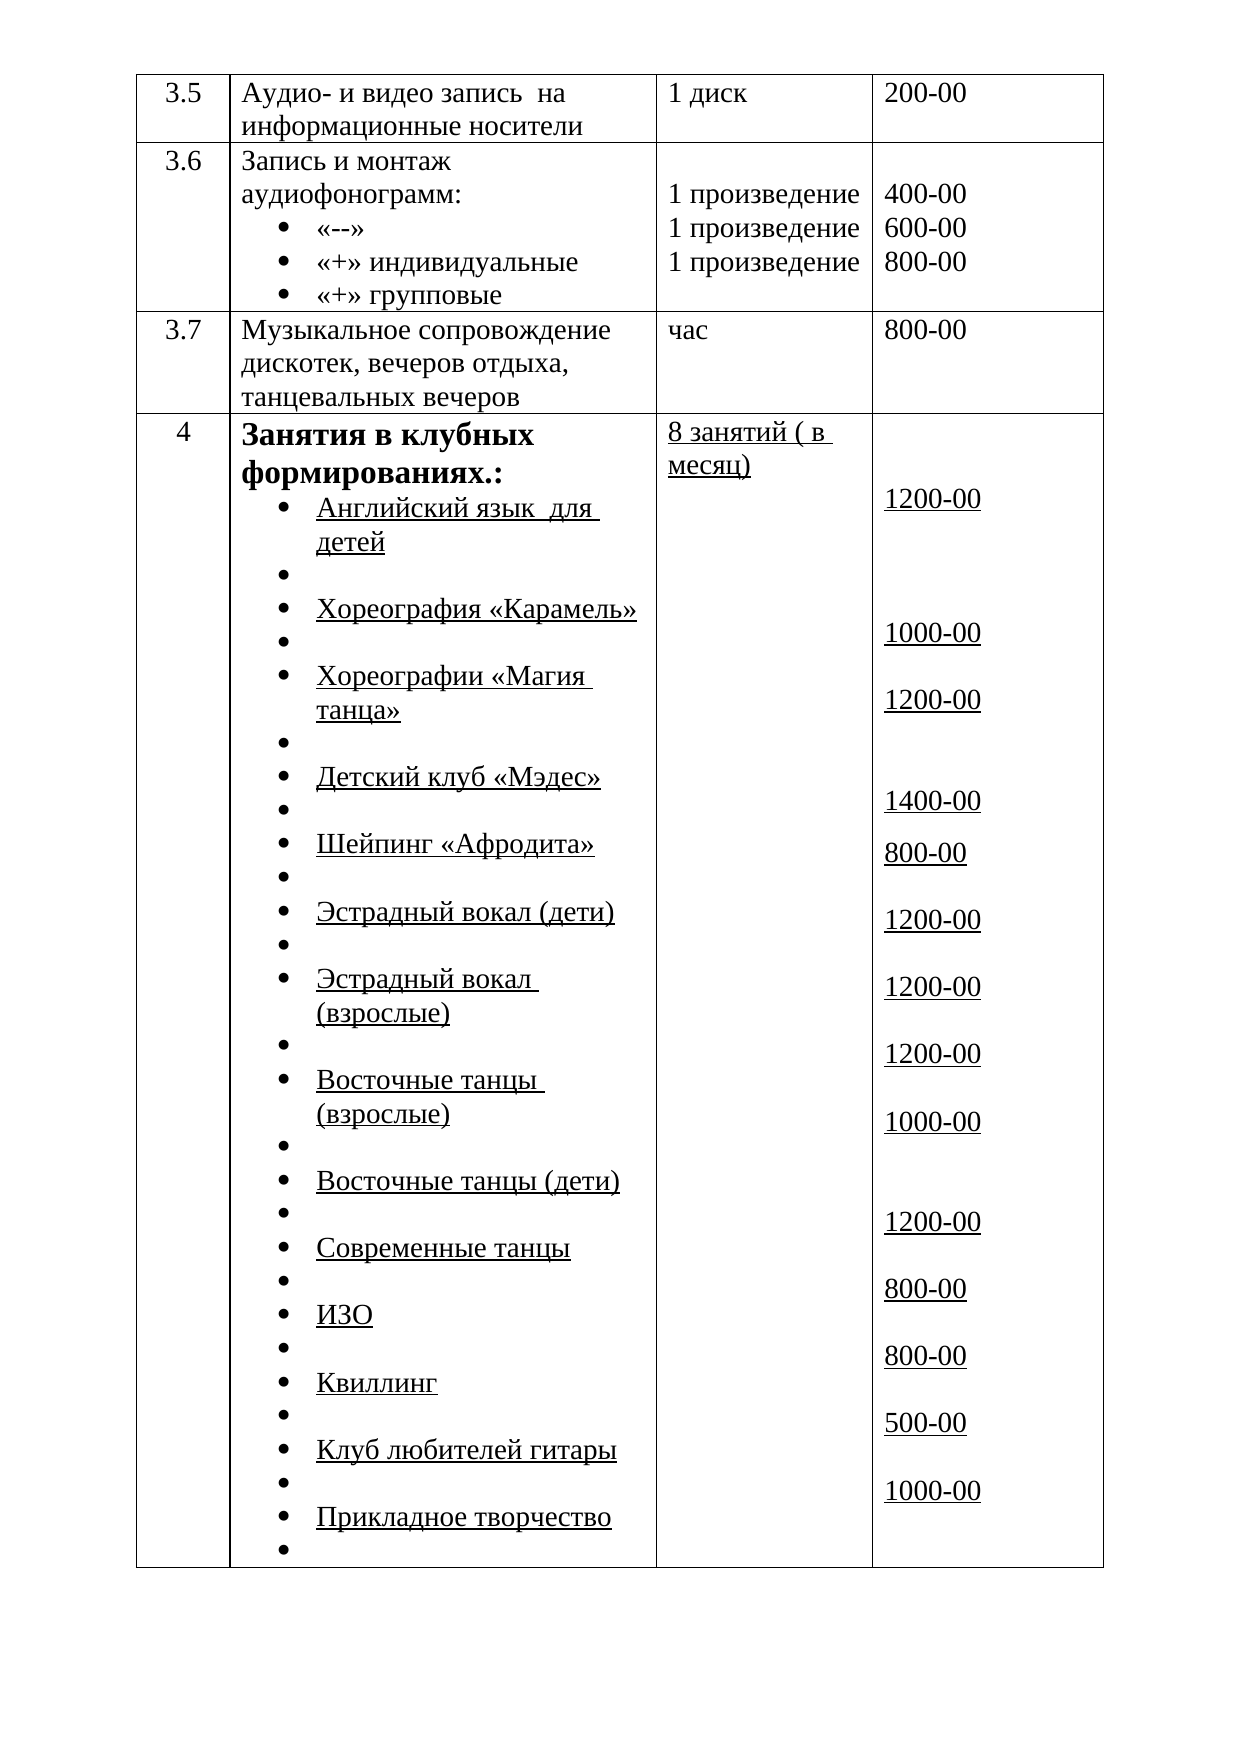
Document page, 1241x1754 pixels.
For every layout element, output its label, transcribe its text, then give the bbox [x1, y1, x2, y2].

table_cell 3.7 [137, 312, 229, 413]
table_cell Музыкальное сопровождение дискотек, вечеров отдыха, танцевальных вечеров [231, 312, 656, 413]
table_cell 1 диск [657, 75, 872, 142]
table_cell 400-00 600-00 800-00 [873, 143, 1103, 311]
table_cell Запись и монтаж аудиофонограмм: «--» «+» индивидуальные «+» групповые [231, 143, 656, 311]
table_cell 1200-00 1000-00 1200-00 1400-00 800-00 1200-00 1200-00 1200-00 1000-00 1200-00 800-00 800-00 500-00 1000-00 [873, 414, 1103, 1567]
table_cell Занятия в клубных формированиях.: Английский язык для детей Хореография «Карамель» Хореографии «Магия танца» Детский клуб «Мэдес» Шейпинг «Афродита» Эстрадный вокал (дети) Эстрадный вокал (взрослые) Восточные танцы (взрослые) Восточные танцы (дети) Современные танцы ИЗО Квиллинг Клуб любителей гитары Прикладное творчество [231, 414, 656, 1567]
table_cell 200-00 [873, 75, 1103, 142]
table_cell час [657, 312, 872, 413]
table_cell 1 произведение 1 произведение 1 произведение [657, 143, 872, 311]
table_cell 3.5 [137, 75, 229, 142]
table_cell 4 [137, 414, 229, 1567]
table_cell 3.6 [137, 143, 229, 311]
table_cell 800-00 [873, 312, 1103, 413]
table_cell 8 занятий ( в месяц) [657, 414, 872, 1567]
table_cell Аудио- и видео запись на информационные носители [231, 75, 656, 142]
